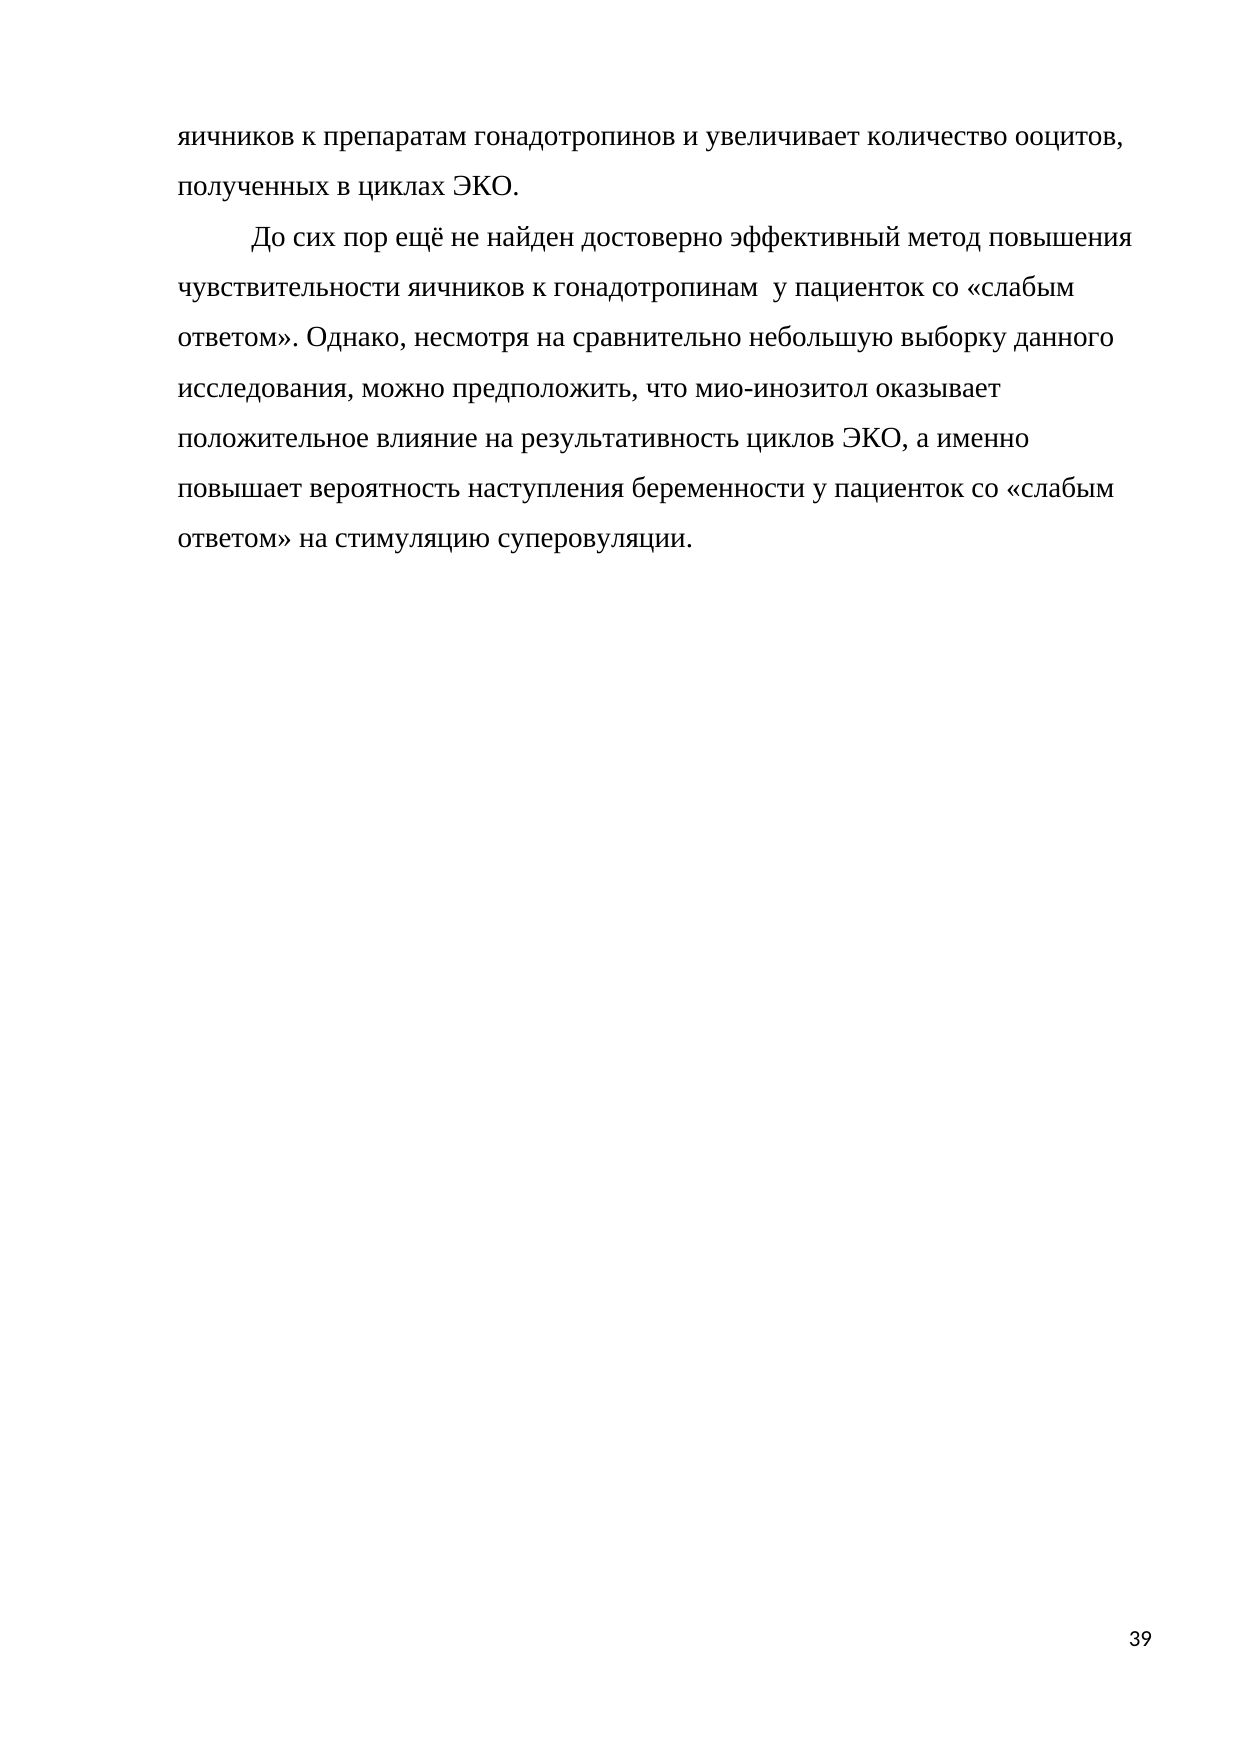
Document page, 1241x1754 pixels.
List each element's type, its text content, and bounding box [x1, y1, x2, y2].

text До сих пор ещё не найден достоверно эффективный метод повышения чувствительности яичников к гонадотропинам у пациенток со «слабым ответом». Однако, несмотря на сравнительно небольшую выборку данного исследования, можно предположить, что мио-инозитол оказывает положительное влияние на результативность циклов ЭКО, а именно повышает вероятность наступления беременности у пациенток со «слабым ответом» на стимуляцию суперовуляции. [177, 219, 1152, 554]
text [177, 118, 1152, 202]
